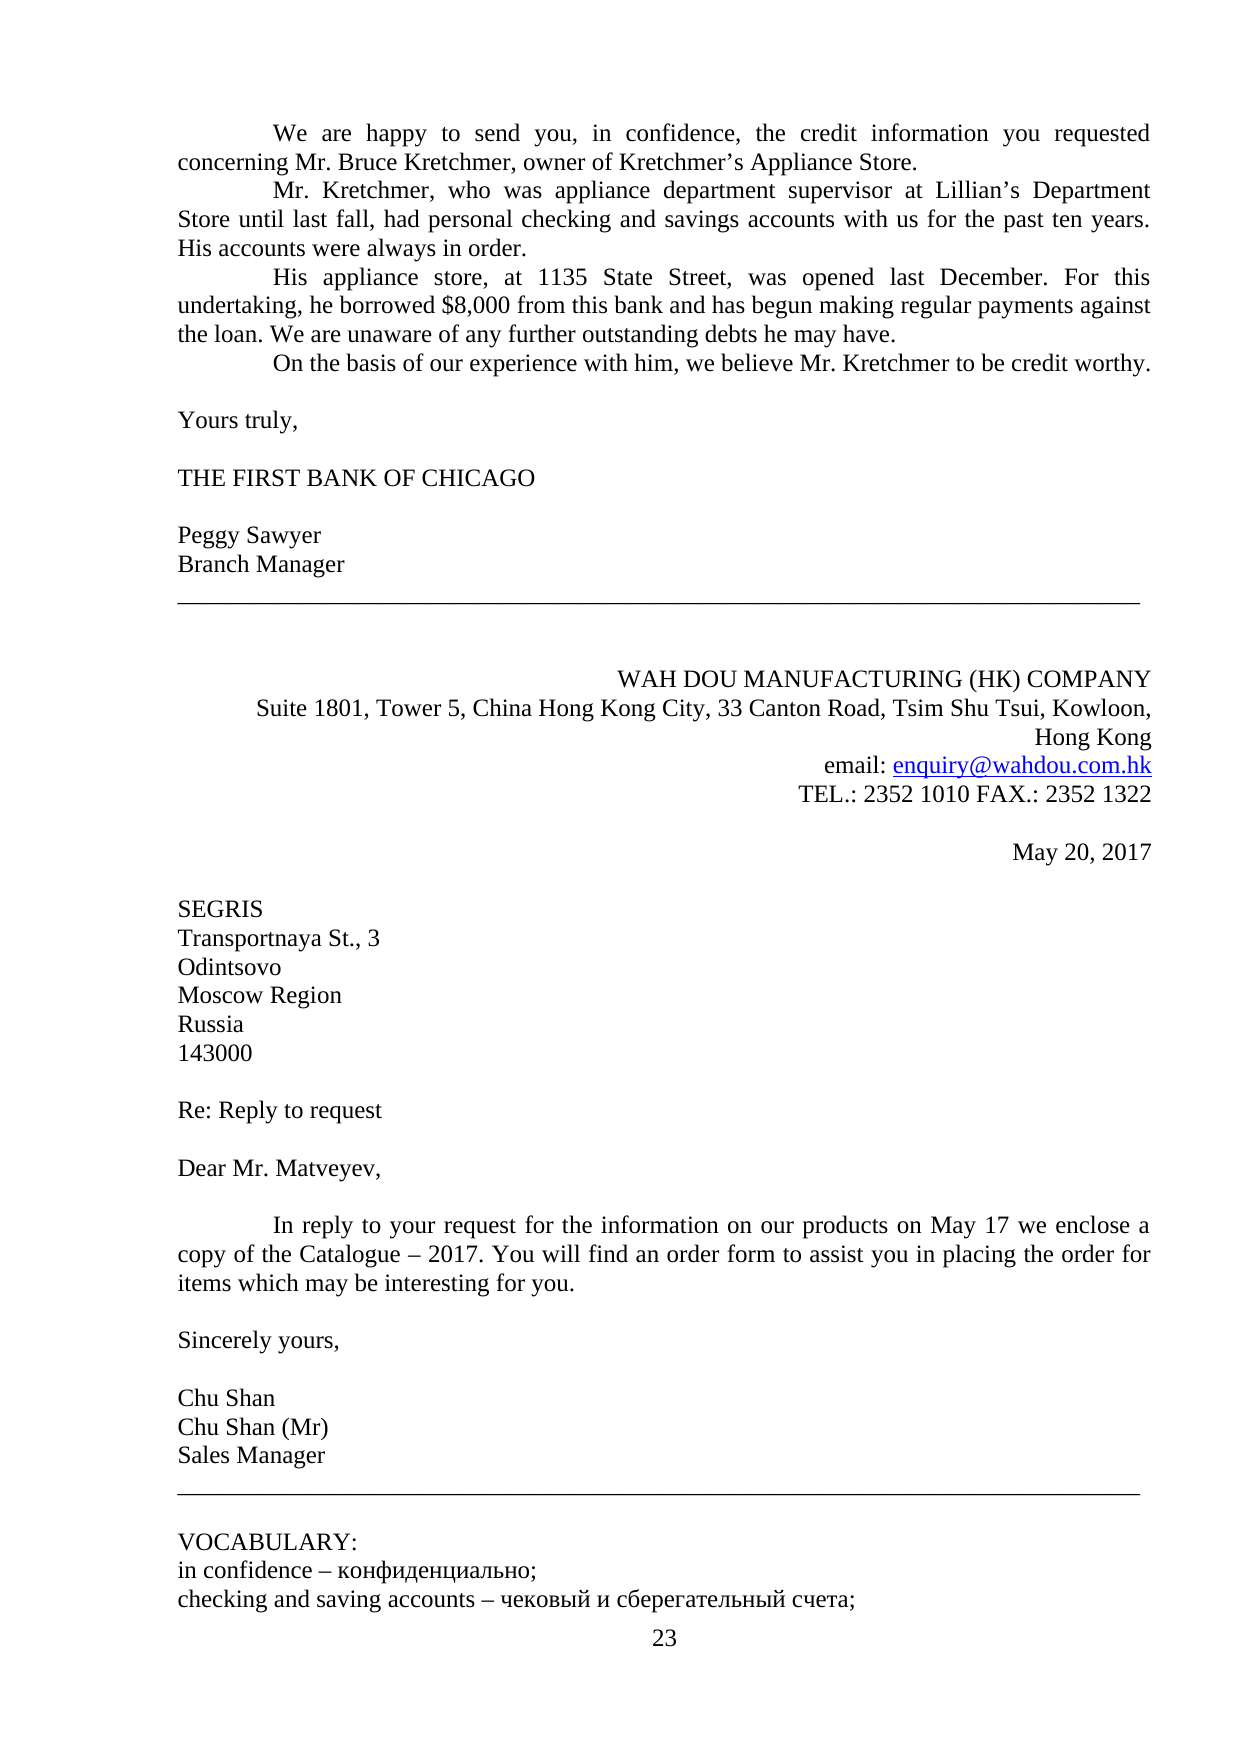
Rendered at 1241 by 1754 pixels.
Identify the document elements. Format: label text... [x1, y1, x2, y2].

text In reply to your request for the information on our products on May 17 we enclose a copy of the Catalogue – 2017. You will find an order form to assist you in placing the order for items which may be interesting for you. [177, 1211, 1152, 1297]
text _____________________________________________________________________________ [177, 1469, 1152, 1498]
text Chu Shan [177, 1383, 1152, 1412]
text We are happy to send you, in confidence, the credit information you requested concerning Mr. Вruce Kretchmer, owner of Kretchmer’s Appliance Store. [177, 118, 1152, 176]
text Branch Manager [177, 549, 1152, 578]
text Moscow Region [177, 981, 1152, 1009]
text His appliance store, at 1135 State Street, was opened last December. For this undertaking, he borrowed $8,000 from this bank and has begun making regular payments against the loan. We are unaware of any further outstanding debts he may have. [177, 262, 1152, 348]
text VOCABULARY: [177, 1527, 1152, 1556]
text 143000 [177, 1038, 1152, 1067]
text Peggy Sawyer [177, 521, 1152, 549]
text On the basis of our experience with him, we believe Mr. Kretchmer to be credit worthy. [177, 348, 1152, 377]
text Re: Reply to request [177, 1096, 1152, 1124]
text Sales Manager [177, 1441, 1152, 1469]
text checking and saving accounts – чековый и сберегательный счета; [177, 1584, 1152, 1613]
text Transportnaya St., 3 [177, 923, 1152, 952]
text Hong Kong [177, 722, 1152, 751]
text May 20, 2017 [177, 837, 1152, 866]
text email: enquiry@wahdou.com.hk [177, 751, 1152, 779]
text Dear Mr. Matveyev, [177, 1153, 1152, 1182]
text Yours truly, [177, 406, 1152, 434]
text _____________________________________________________________________________ [177, 578, 1152, 607]
text Suite 1801, Tower 5, China Hong Kong City, 33 Canton Road, Tsim Shu Tsui, Kowloon, [177, 693, 1152, 722]
text SEGRIS [177, 894, 1152, 923]
text Russia [177, 1009, 1152, 1038]
text Sincerely yours, [177, 1326, 1152, 1354]
text WAH DOU MANUFACTURING (НК) COMPANY [177, 664, 1152, 693]
text Odintsovo [177, 952, 1152, 981]
text TEL.: 2352 1010 FAX.: 2352 1322 [177, 779, 1152, 808]
text THE FIRST BANK OF CHICAGO [177, 463, 1152, 492]
text Chu Shan (Mr) [177, 1412, 1152, 1441]
text Mr. Kretchmer, who was appliance department supervisor at Lillian’s Department Store until last fall, had personal checking and savings accounts with us for the past ten years. His accounts were always in order. [177, 176, 1152, 262]
text in confidence – конфиденциально; [177, 1556, 1152, 1584]
